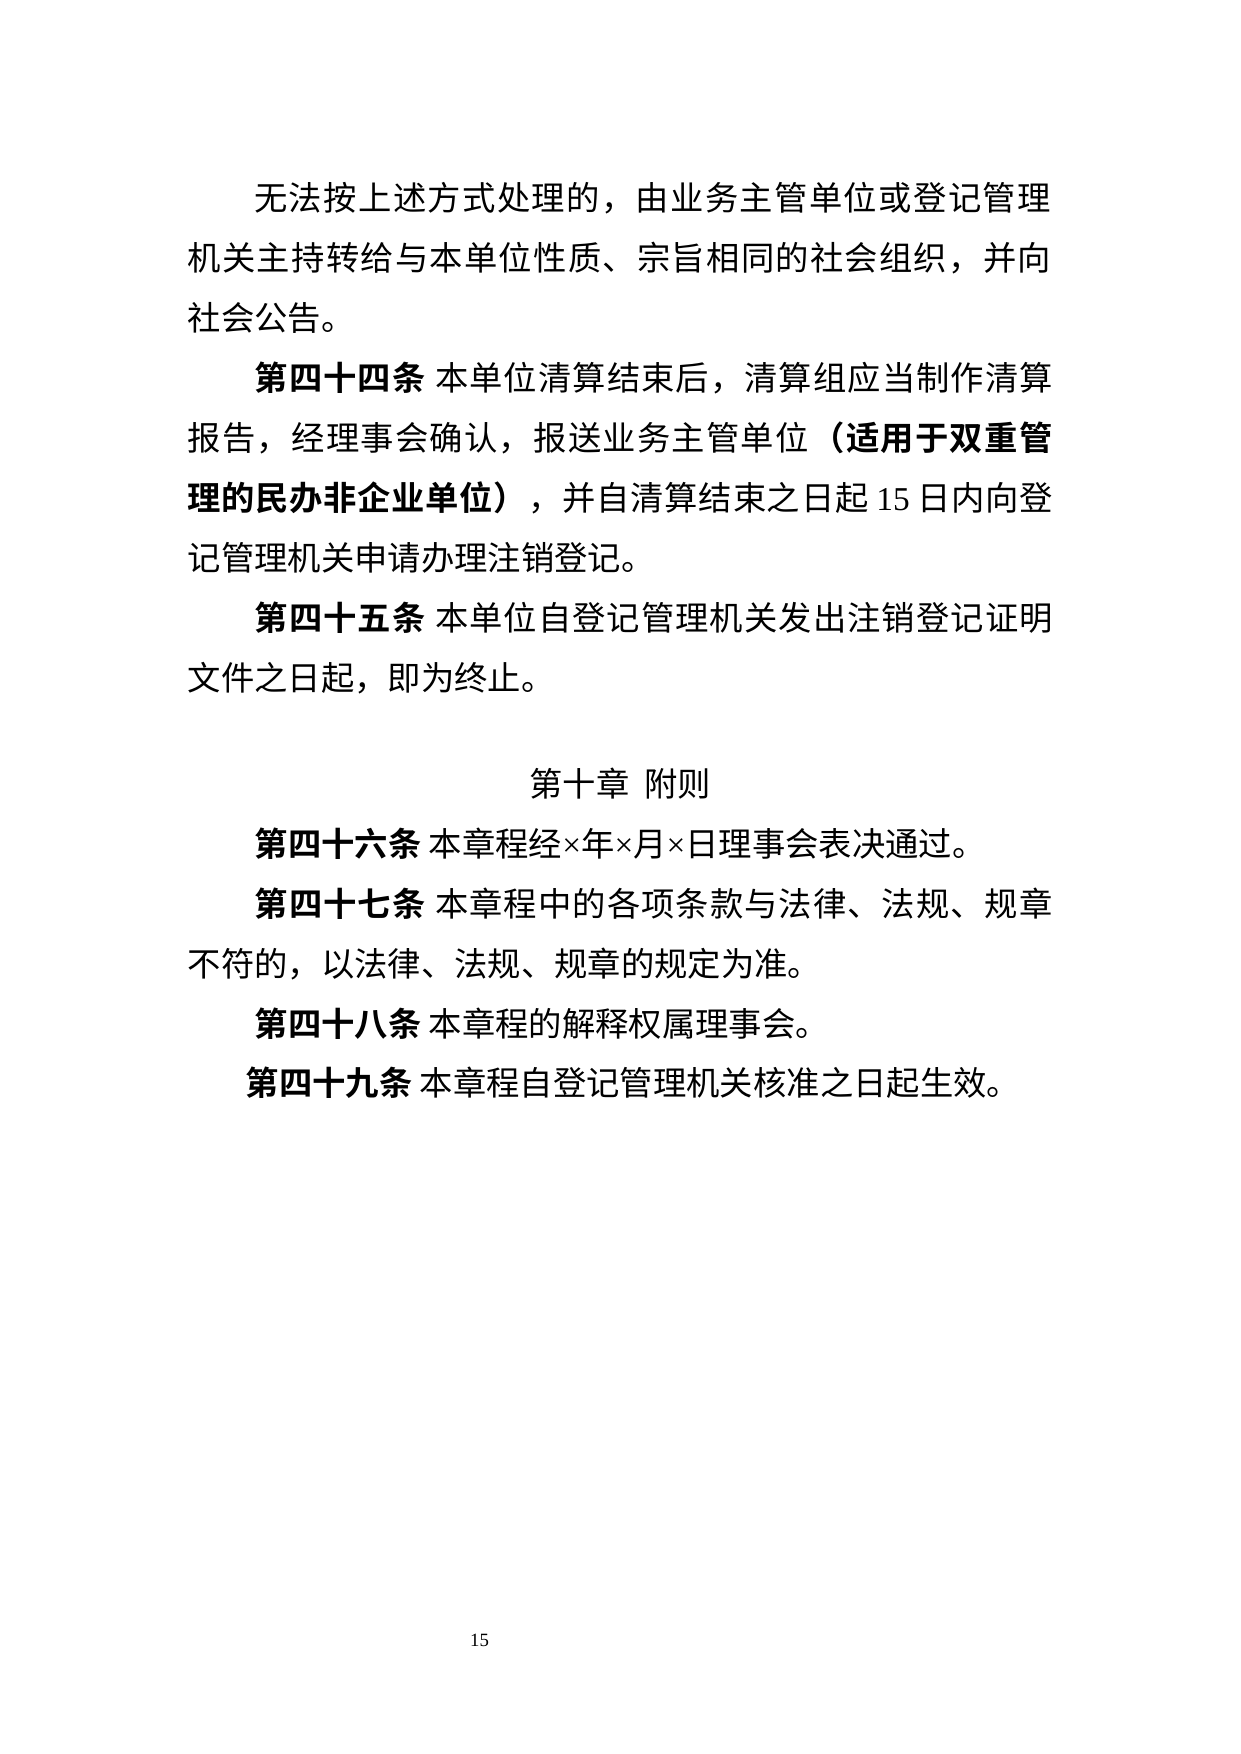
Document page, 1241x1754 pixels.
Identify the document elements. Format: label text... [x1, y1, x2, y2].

text 第十章 附则 [187, 749, 1053, 809]
text 第四十九条 本章程自登记管理机关核准之日起生效。 [187, 1049, 1053, 1114]
text 第四十七条 本章程中的各项条款与法律、法规、规章不符的，以法律、法规、规章的规定为准。 [187, 869, 1053, 989]
text 第四十五条 本单位自登记管理机关发出注销登记证明文件之日起，即为终止。 [187, 582, 1053, 702]
text 无法按上述方式处理的，由业务主管单位或登记管理机关主持转给与本单位性质、宗旨相同的社会组织，并向社会公告。 [187, 162, 1053, 342]
text 第四十六条 本章程经×年×月×日理事会表决通过。 [187, 809, 1053, 869]
text 第四十四条 本单位清算结束后，清算组应当制作清算报告，经理事会确认，报送业务主管单位（适用于双重管理的民办非企业单位），并自清算结束之日起15日内向登记管理机关申请办理注销登记。 [187, 342, 1053, 582]
text 第四十八条 本章程的解释权属理事会。 [187, 989, 1053, 1049]
